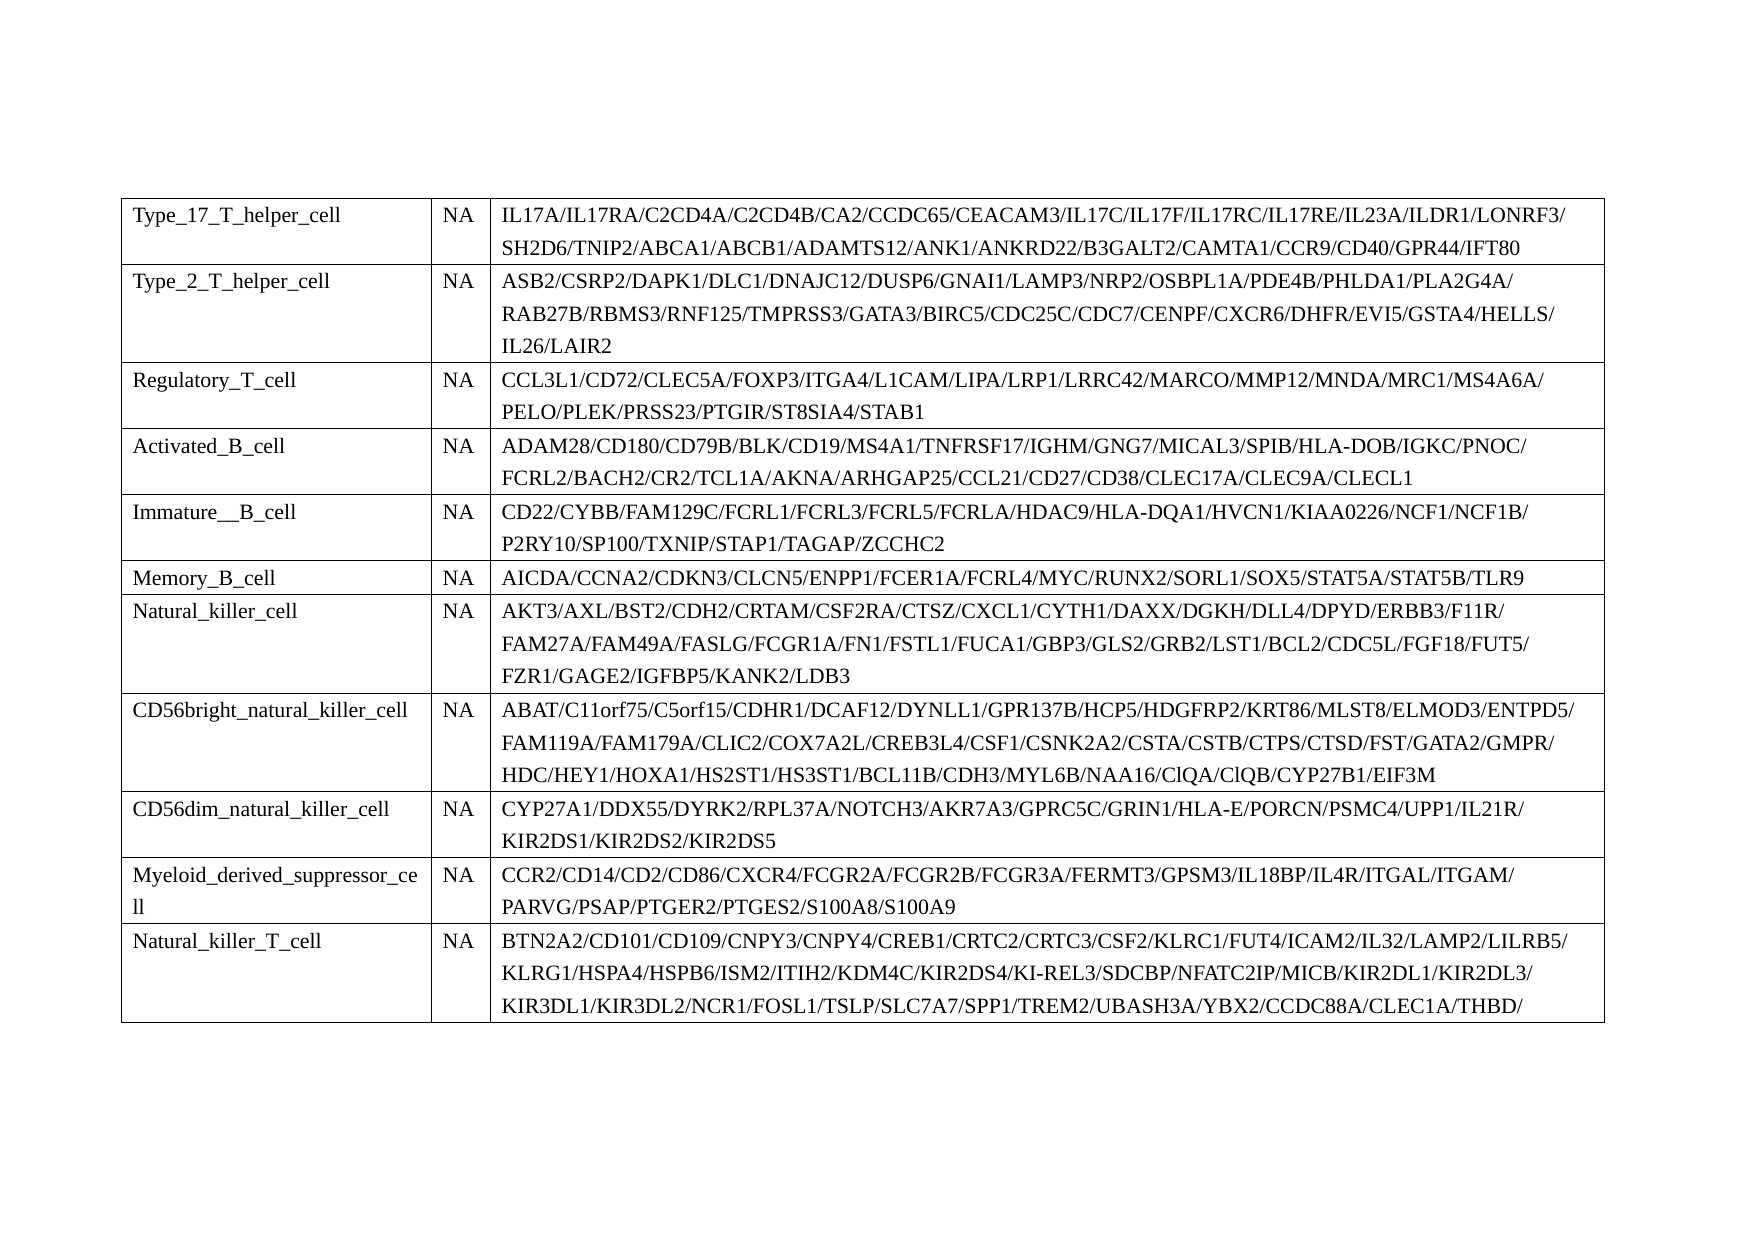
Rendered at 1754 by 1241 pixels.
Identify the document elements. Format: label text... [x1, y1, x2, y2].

table_cell Myeloid_derived_suppressor_cell [122, 858, 431, 923]
table_cell Activated_B_cell [122, 429, 431, 494]
table_cell ADAM28/CD180/CD79B/BLK/CD19/MS4A1/TNFRSF17/IGHM/GNG7/MICAL3/SPIB/HLA-DOB/IGKC/PNOC/FCRL2/BACH2/CR2/TCL1A/AKNA/ARHGAP25/CCL21/CD27/CD38/CLEC17A/CLEC9A/CLECL1 [491, 429, 1604, 494]
table_cell NA [432, 265, 490, 362]
table_cell ABAT/C11orf75/C5orf15/CDHR1/DCAF12/DYNLL1/GPR137B/HCP5/HDGFRP2/KRT86/MLST8/ELMOD3/ENTPD5/FAM119A/FAM179A/CLIC2/COX7A2L/CREB3L4/CSF1/CSNK2A2/CSTA/CSTB/CTPS/CTSD/FST/GATA2/GMPR/HDC/HEY1/HOXA1/HS2ST1/HS3ST1/BCL11B/CDH3/MYL6B/NAA16/ClQA/ClQB/CYP27B1/EIF3M [491, 694, 1604, 791]
table_cell Regulatory_T_cell [122, 363, 431, 428]
table_cell NA [432, 858, 490, 923]
table_cell IL17A/IL17RA/C2CD4A/C2CD4B/CA2/CCDC65/CEACAM3/IL17C/IL17F/IL17RC/IL17RE/IL23A/ILDR1/LONRF3/SH2D6/TNIP2/ABCA1/ABCB1/ADAMTS12/ANK1/ANKRD22/B3GALT2/CAMTA1/CCR9/CD40/GPR44/IFT80 [491, 199, 1604, 264]
table_cell CD56dim_natural_killer_cell [122, 792, 431, 857]
table_cell Natural_killer_cell [122, 595, 431, 692]
table_cell NA [432, 199, 490, 264]
table_cell Type_17_T_helper_cell [122, 199, 431, 264]
table_cell AICDA/CCNA2/CDKN3/CLCN5/ENPP1/FCER1A/FCRL4/MYC/RUNX2/SORL1/SOX5/STAT5A/STAT5B/TLR9 [491, 561, 1604, 594]
table_cell NA [432, 561, 490, 594]
table_cell Immature__B_cell [122, 495, 431, 560]
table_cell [122, 924, 431, 1022]
table_cell NA [432, 924, 490, 1022]
table_cell NA [432, 495, 490, 560]
table_cell Memory_B_cell [122, 561, 431, 594]
table_cell NA [432, 595, 490, 692]
table_cell ASB2/CSRP2/DAPK1/DLC1/DNAJC12/DUSP6/GNAI1/LAMP3/NRP2/OSBPL1A/PDE4B/PHLDA1/PLA2G4A/RAB27B/RBMS3/RNF125/TMPRSS3/GATA3/BIRC5/CDC25C/CDC7/CENPF/CXCR6/DHFR/EVI5/GSTA4/HELLS/IL26/LAIR2 [491, 265, 1604, 362]
table_cell CCL3L1/CD72/CLEC5A/FOXP3/ITGA4/L1CAM/LIPA/LRP1/LRRC42/MARCO/MMP12/MNDA/MRC1/MS4A6A/PELO/PLEK/PRSS23/PTGIR/ST8SIA4/STAB1 [491, 363, 1604, 428]
table_cell CD56bright_natural_killer_cell [122, 694, 431, 791]
table_cell Type_2_T_helper_cell [122, 265, 431, 362]
table_cell AKT3/AXL/BST2/CDH2/CRTAM/CSF2RA/CTSZ/CXCL1/CYTH1/DAXX/DGKH/DLL4/DPYD/ERBB3/F11R/FAM27A/FAM49A/FASLG/FCGR1A/FN1/FSTL1/FUCA1/GBP3/GLS2/GRB2/LST1/BCL2/CDC5L/FGF18/FUT5/FZR1/GAGE2/IGFBP5/KANK2/LDB3 [491, 595, 1604, 692]
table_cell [491, 924, 1604, 1022]
table_cell NA [432, 429, 490, 494]
table_cell CCR2/CD14/CD2/CD86/CXCR4/FCGR2A/FCGR2B/FCGR3A/FERMT3/GPSM3/IL18BP/IL4R/ITGAL/ITGAM/PARVG/PSAP/PTGER2/PTGES2/S100A8/S100A9 [491, 858, 1604, 923]
table_cell NA [432, 694, 490, 791]
table_cell NA [432, 792, 490, 857]
table_cell NA [432, 363, 490, 428]
table_cell CYP27A1/DDX55/DYRK2/RPL37A/NOTCH3/AKR7A3/GPRC5C/GRIN1/HLA-E/PORCN/PSMC4/UPP1/IL21R/KIR2DS1/KIR2DS2/KIR2DS5 [491, 792, 1604, 857]
table_cell CD22/CYBB/FAM129C/FCRL1/FCRL3/FCRL5/FCRLA/HDAC9/HLA-DQA1/HVCN1/KIAA0226/NCF1/NCF1B/P2RY10/SP100/TXNIP/STAP1/TAGAP/ZCCHC2 [491, 495, 1604, 560]
